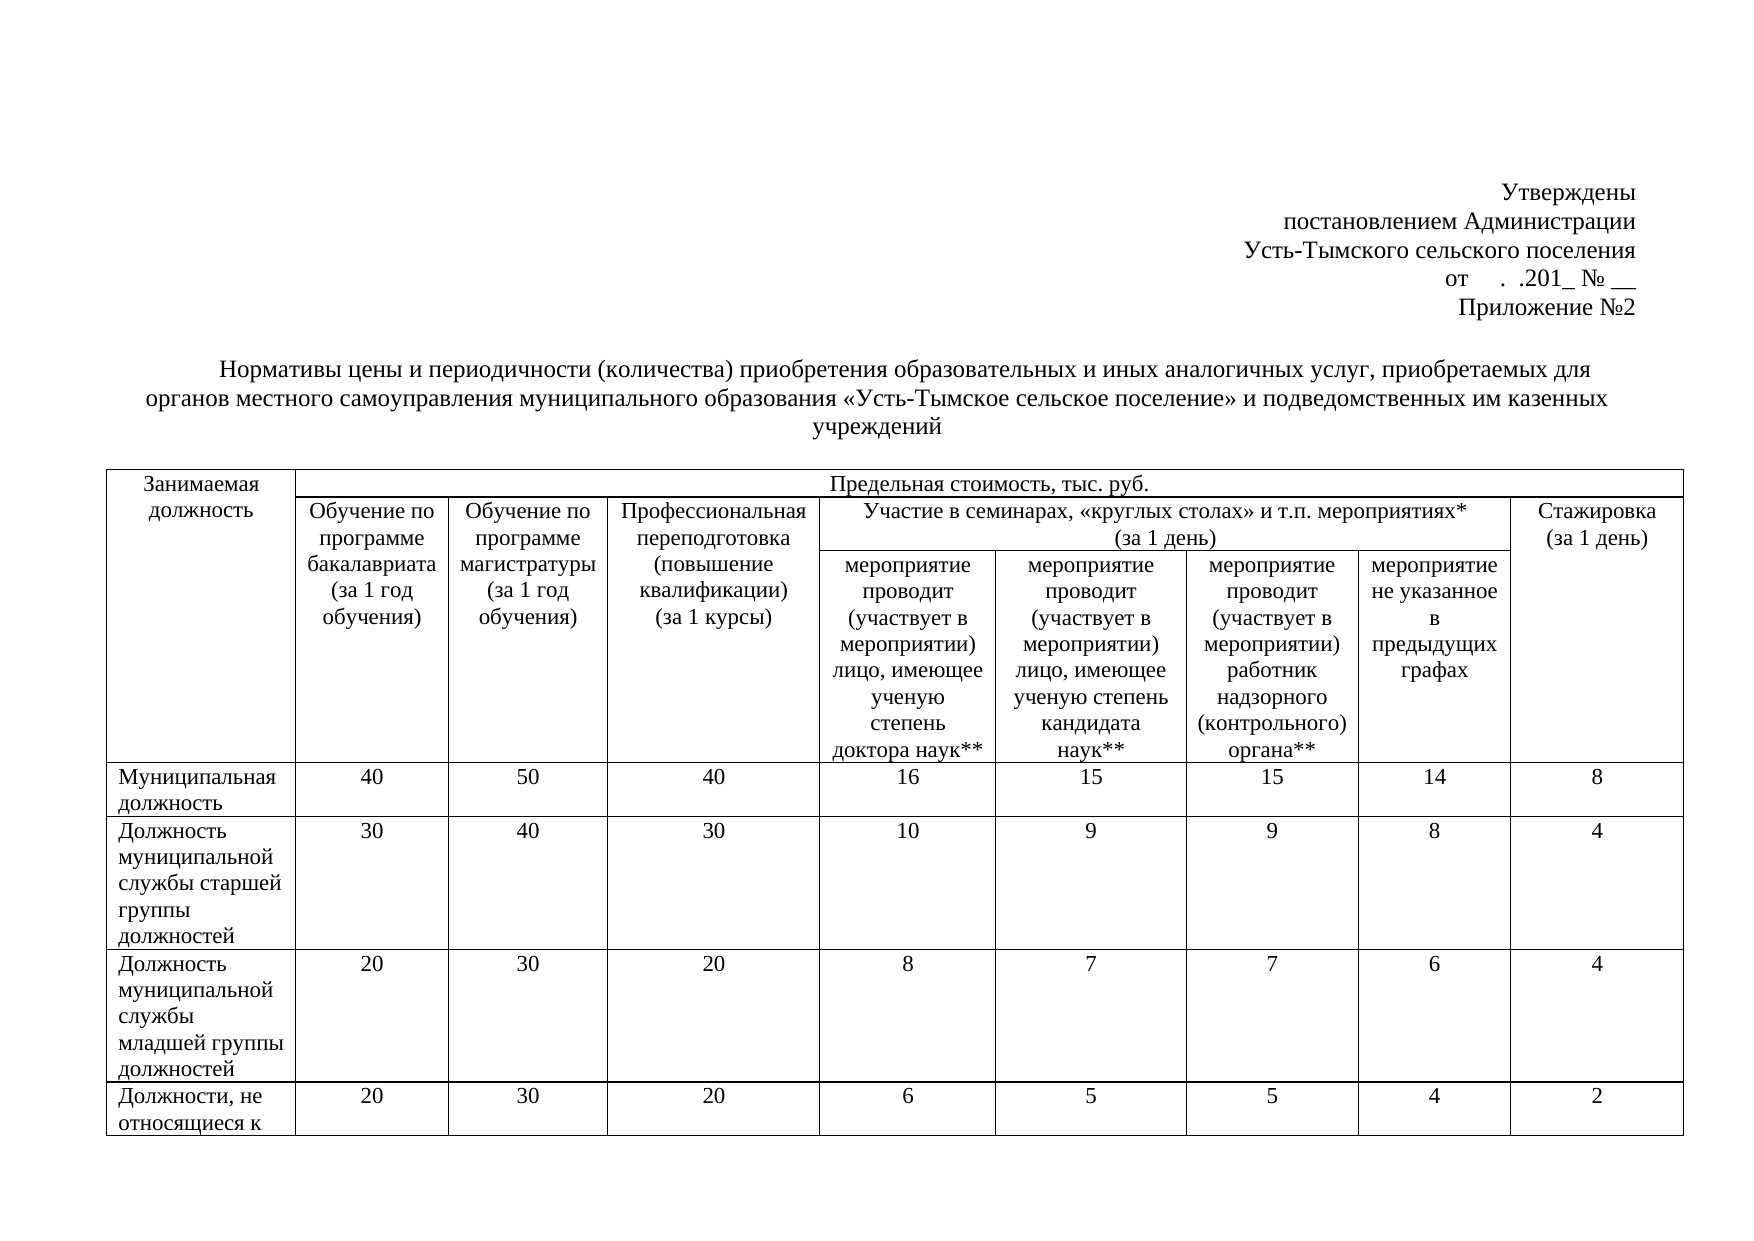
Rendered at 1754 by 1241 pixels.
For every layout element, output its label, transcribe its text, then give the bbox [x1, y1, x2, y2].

table_cell Муниципальная должность [107, 763, 295, 816]
table_cell 8 [1359, 817, 1510, 948]
table_header Занимаемая должность [107, 470, 295, 762]
text Нормативы цены и периодичности (количества) приобретения образовательных и иных аналогичных услуг, приобретаемых для органов местного самоуправления муниципального образования «Усть-Тымское сельское поселение» и подведомственных им казенных учреждений [118, 354, 1636, 440]
table_cell мероприятие проводит (участвует в мероприятии) работник надзорного (контрольного) органа** [1187, 551, 1358, 762]
table_cell мероприятие не указанное в предыдущих графах [1359, 551, 1510, 762]
text от . .201_ № __ [118, 263, 1636, 292]
table_cell Должность муниципальной службы старшей группы должностей [107, 817, 295, 948]
table_cell 20 [608, 950, 819, 1081]
table_cell 20 [608, 1083, 819, 1135]
table_cell 10 [820, 817, 995, 948]
table_cell 30 [449, 950, 607, 1081]
table_cell мероприятие проводит (участвует в мероприятии) лицо, имеющее ученую степень доктора наук** [820, 551, 995, 762]
table_cell Стажировка (за 1 день) [1511, 498, 1683, 762]
table_cell 4 [1359, 1083, 1510, 1135]
text Приложение №2 [118, 292, 1636, 321]
table_cell 30 [608, 817, 819, 948]
table_cell 6 [820, 1083, 995, 1135]
table_cell 5 [1187, 1083, 1358, 1135]
table_cell 16 [820, 763, 995, 816]
table_header Предельная стоимость, тыс. руб. [296, 470, 1683, 496]
table_cell 4 [1511, 817, 1683, 948]
table_cell Должность муниципальной службы младшей группы должностей [107, 950, 295, 1081]
table_cell 8 [1511, 763, 1683, 816]
table_cell 20 [296, 950, 448, 1081]
table_cell 7 [1187, 950, 1358, 1081]
table_cell 30 [296, 817, 448, 948]
table_cell 9 [1187, 817, 1358, 948]
table_cell 4 [1511, 950, 1683, 1081]
table_cell Профессиональная переподготовка (повышение квалификации) (за 1 курсы) [608, 498, 819, 762]
table_cell 14 [1359, 763, 1510, 816]
text Усть-Тымского сельского поселения [118, 235, 1636, 263]
text Утверждены [118, 177, 1636, 206]
table_cell 5 [996, 1083, 1186, 1135]
table_cell 6 [1359, 950, 1510, 1081]
table_cell 50 [449, 763, 607, 816]
table_cell 20 [296, 1083, 448, 1135]
table_cell 40 [608, 763, 819, 816]
table_cell Участие в семинарах, «круглых столах» и т.п. мероприятиях* (за 1 день) [820, 498, 1510, 550]
table_cell 8 [820, 950, 995, 1081]
table_cell 7 [996, 950, 1186, 1081]
table_cell Обучение по программе бакалавриата (за 1 год обучения) [296, 498, 448, 762]
table_cell Обучение по программе магистратуры (за 1 год обучения) [449, 498, 607, 762]
table_cell 30 [449, 1083, 607, 1135]
table_cell 15 [996, 763, 1186, 816]
table_cell мероприятие проводит (участвует в мероприятии) лицо, имеющее ученую степень кандидата наук** [996, 551, 1186, 762]
text постановлением Администрации [118, 206, 1636, 235]
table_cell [107, 1083, 295, 1135]
table_cell 9 [996, 817, 1186, 948]
table_cell 40 [449, 817, 607, 948]
table_cell 2 [1511, 1083, 1683, 1135]
table_cell 40 [296, 763, 448, 816]
table_cell 15 [1187, 763, 1358, 816]
